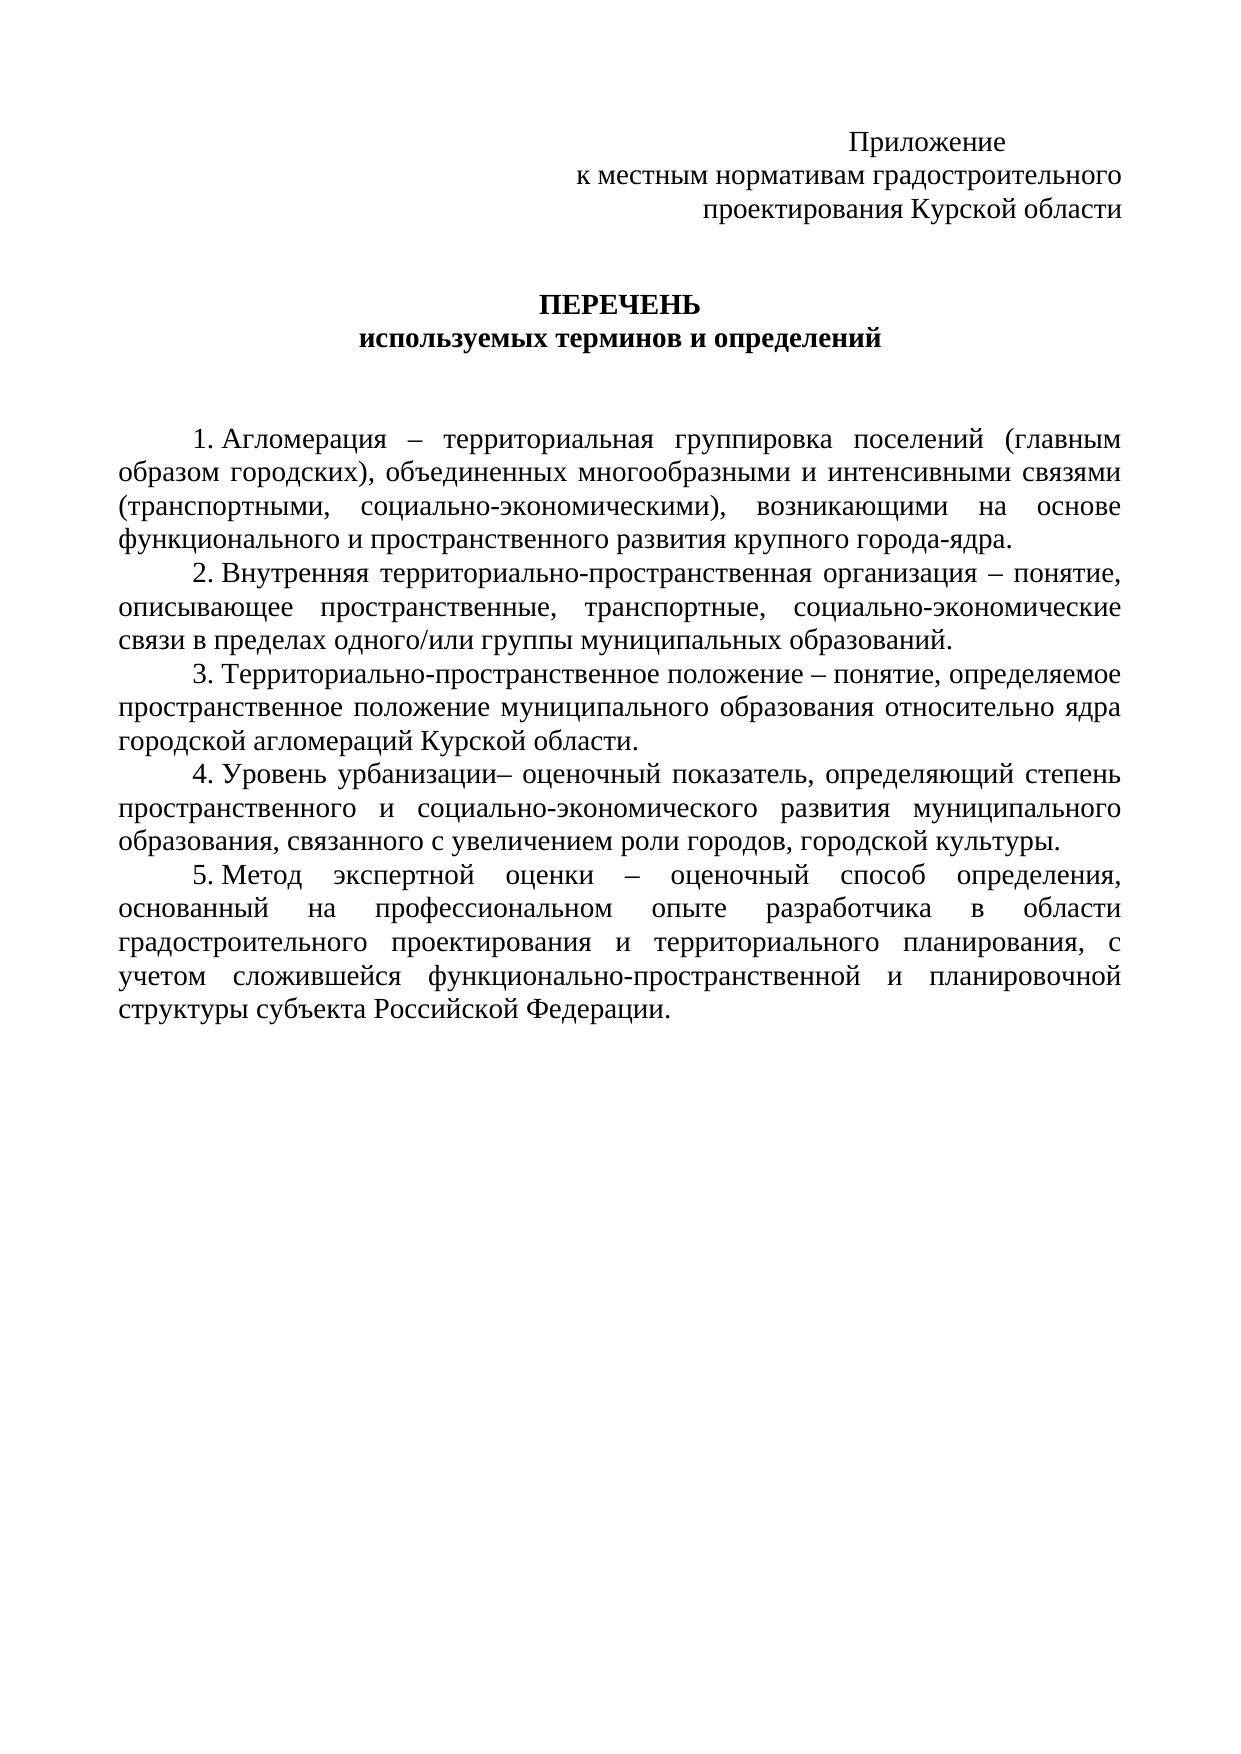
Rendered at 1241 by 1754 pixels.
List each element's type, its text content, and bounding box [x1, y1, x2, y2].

text к местным нормативам градостроительного [118, 157, 1122, 191]
text проектирования Курской области [118, 191, 1122, 224]
text 1. Агломерация – территориальная группировка поселений (главным образом городских), объединенных многообразными и интенсивными связями (транспортными, социально-экономическими), возникающими на основе функционального и пространственного развития крупного города-ядра. [118, 421, 1122, 555]
text 2. Внутренняя территориально-пространственная организация – понятие, описывающее пространственные, транспортные, социально-экономические связи в пределах одного/или группы муниципальных образований. [118, 555, 1122, 656]
text ПЕРЕЧЕНЬ [118, 287, 1122, 320]
text 3. Территориально-пространственное положение – понятие, определяемое пространственное положение муниципального образования относительно ядра городской агломераций Курской области. [118, 656, 1122, 756]
text Приложение [118, 124, 1122, 157]
text 4. Уровень урбанизации– оценочный показатель, определяющий степень пространственного и социально-экономического развития муниципального образования, связанного с увеличением роли городов, городской культуры. [118, 756, 1122, 857]
text 5. Метод экспертной оценки – оценочный способ определения, основанный на профессиональном опыте разработчика в области градостроительного проектирования и территориального планирования, с учетом сложившейся функционально-пространственной и планировочной структуры субъекта Российской Федерации. [118, 857, 1122, 1025]
text используемых терминов и определений [118, 320, 1122, 354]
